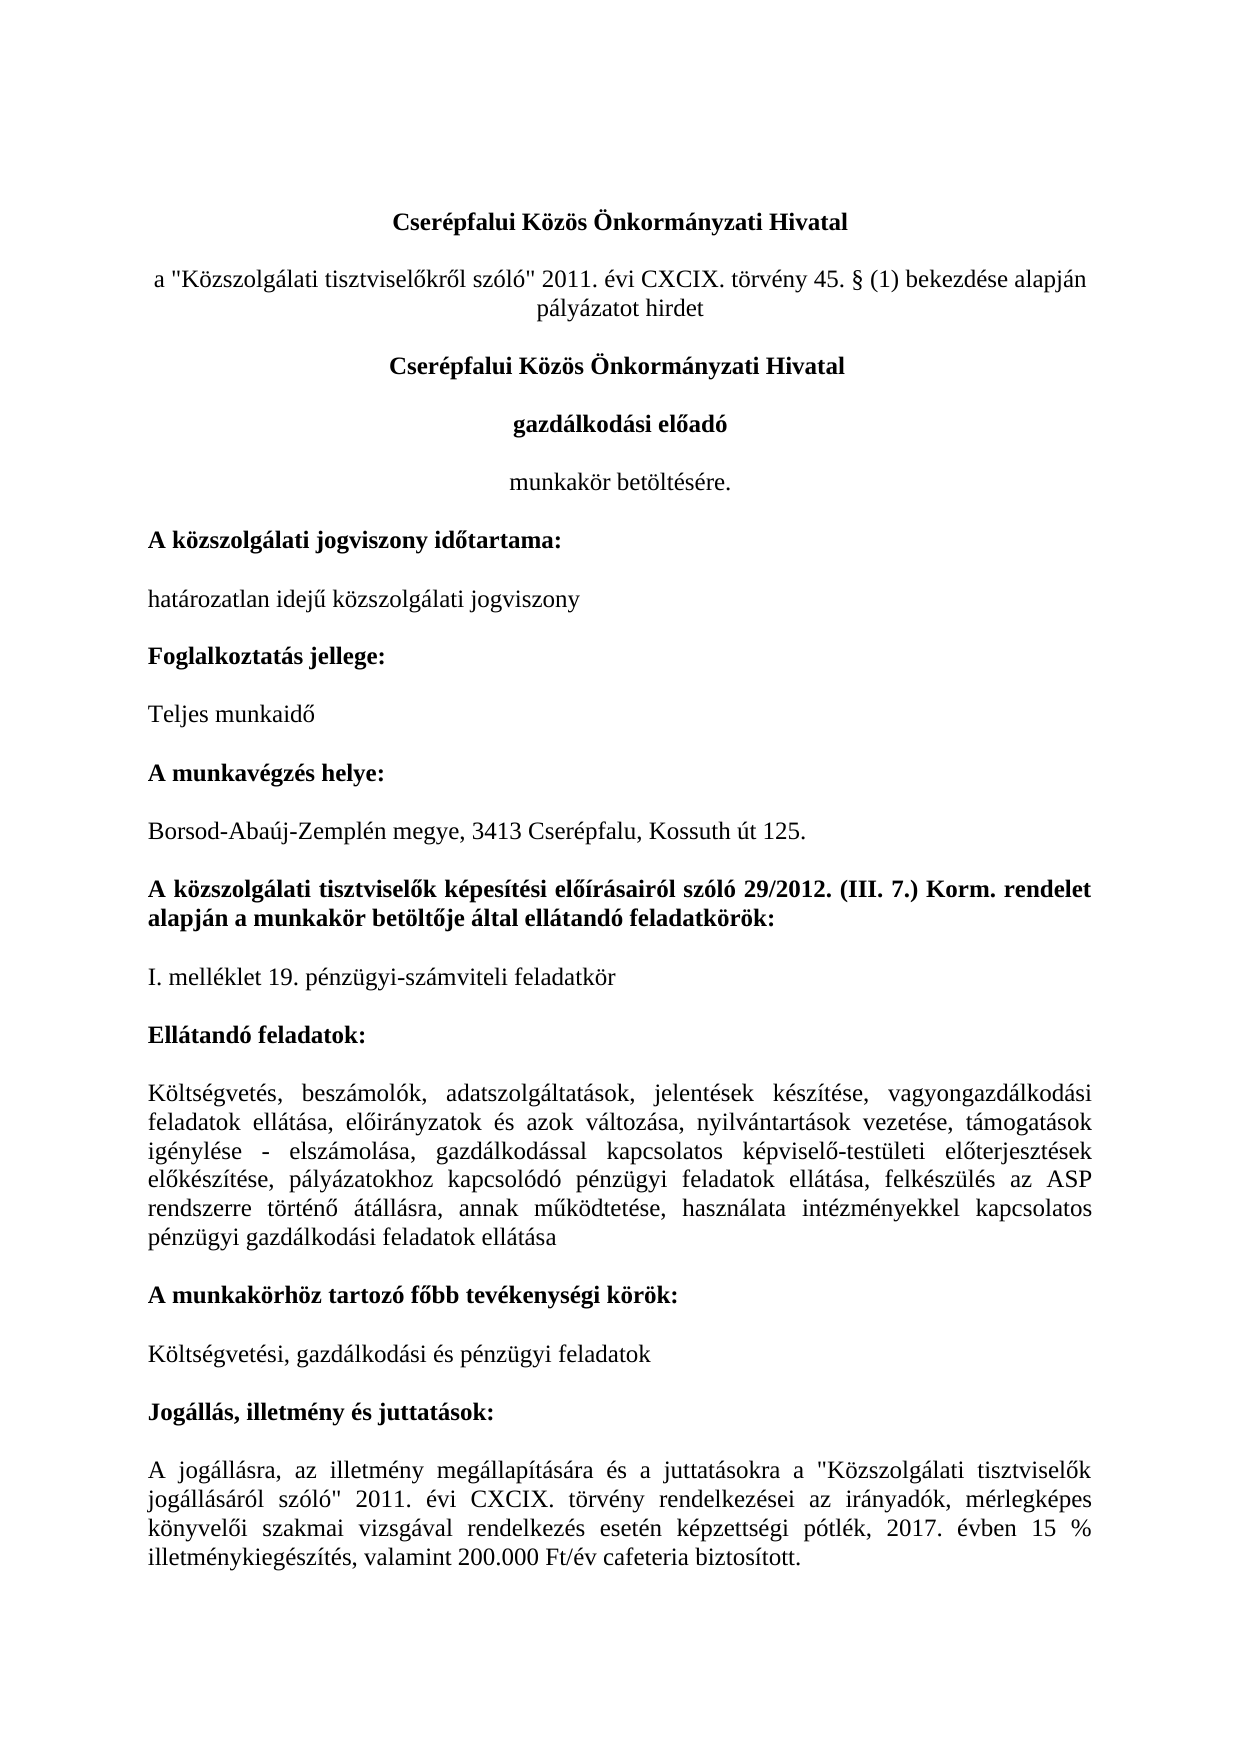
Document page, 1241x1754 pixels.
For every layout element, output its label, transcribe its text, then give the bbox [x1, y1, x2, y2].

text Cserépfalui Közös Önkormányzati Hivatal [148, 207, 1093, 235]
text A közszolgálati tisztviselők képesítési előírásairól szóló 29/2012. (III. 7.) Korm. rendelet alapján a munkakör betöltője által ellátandó feladatkörök: [148, 874, 1093, 932]
text Költségvetési, gazdálkodási és pénzügyi feladatok [148, 1339, 1093, 1367]
text Teljes munkaidő [148, 699, 1093, 728]
text A munkakörhöz tartozó főbb tevékenységi körök: [148, 1280, 1093, 1309]
text a "Közszolgálati tisztviselőkről szóló" 2011. évi CXCIX. törvény 45. § (1) bekezdése alapján [148, 264, 1093, 293]
text pályázatot hirdet [148, 293, 1093, 322]
text Foglalkoztatás jellege: [148, 641, 1093, 670]
text I. melléklet 19. pénzügyi-számviteli feladatkör [148, 962, 1093, 990]
text Cserépfalui Közös Önkormányzati Hivatal gazdálkodási előadó [148, 351, 1093, 437]
text munkakör betöltésére. [148, 467, 1093, 496]
text Jogállás, illetmény és juttatások: [148, 1397, 1093, 1426]
text A jogállásra, az illetmény megállapítására és a juttatásokra a "Közszolgálati tisztviselők jogállásáról szóló" 2011. évi CXCIX. törvény rendelkezései az irányadók, mérlegképes könyvelői szakmai vizsgával rendelkezés esetén képzettségi pótlék, 2017. évben 15 % illetménykiegészítés, valamint 200.000 Ft/év cafeteria biztosított. [148, 1455, 1093, 1570]
text Költségvetés, beszámolók, adatszolgáltatások, jelentések készítése, vagyongazdálkodási feladatok ellátása, előirányzatok és azok változása, nyilvántartások vezetése, támogatások igénylése - elszámolása, gazdálkodással kapcsolatos képviselő-testületi előterjesztések előkészítése, pályázatokhoz kapcsolódó pénzügyi feladatok ellátása, felkészülés az ASP rendszerre történő átállásra, annak működtetése, használata intézményekkel kapcsolatos pénzügyi gazdálkodási feladatok ellátása [148, 1078, 1093, 1251]
text A munkavégzés helye: [148, 758, 1093, 787]
text Ellátandó feladatok: [148, 1020, 1093, 1049]
text A közszolgálati jogviszony időtartama: [148, 525, 1093, 554]
text Borsod-Abaúj-Zemplén megye, 3413 Cserépfalu, Kossuth út 125. [148, 816, 1093, 845]
text határozatlan idejű közszolgálati jogviszony [148, 584, 1093, 612]
